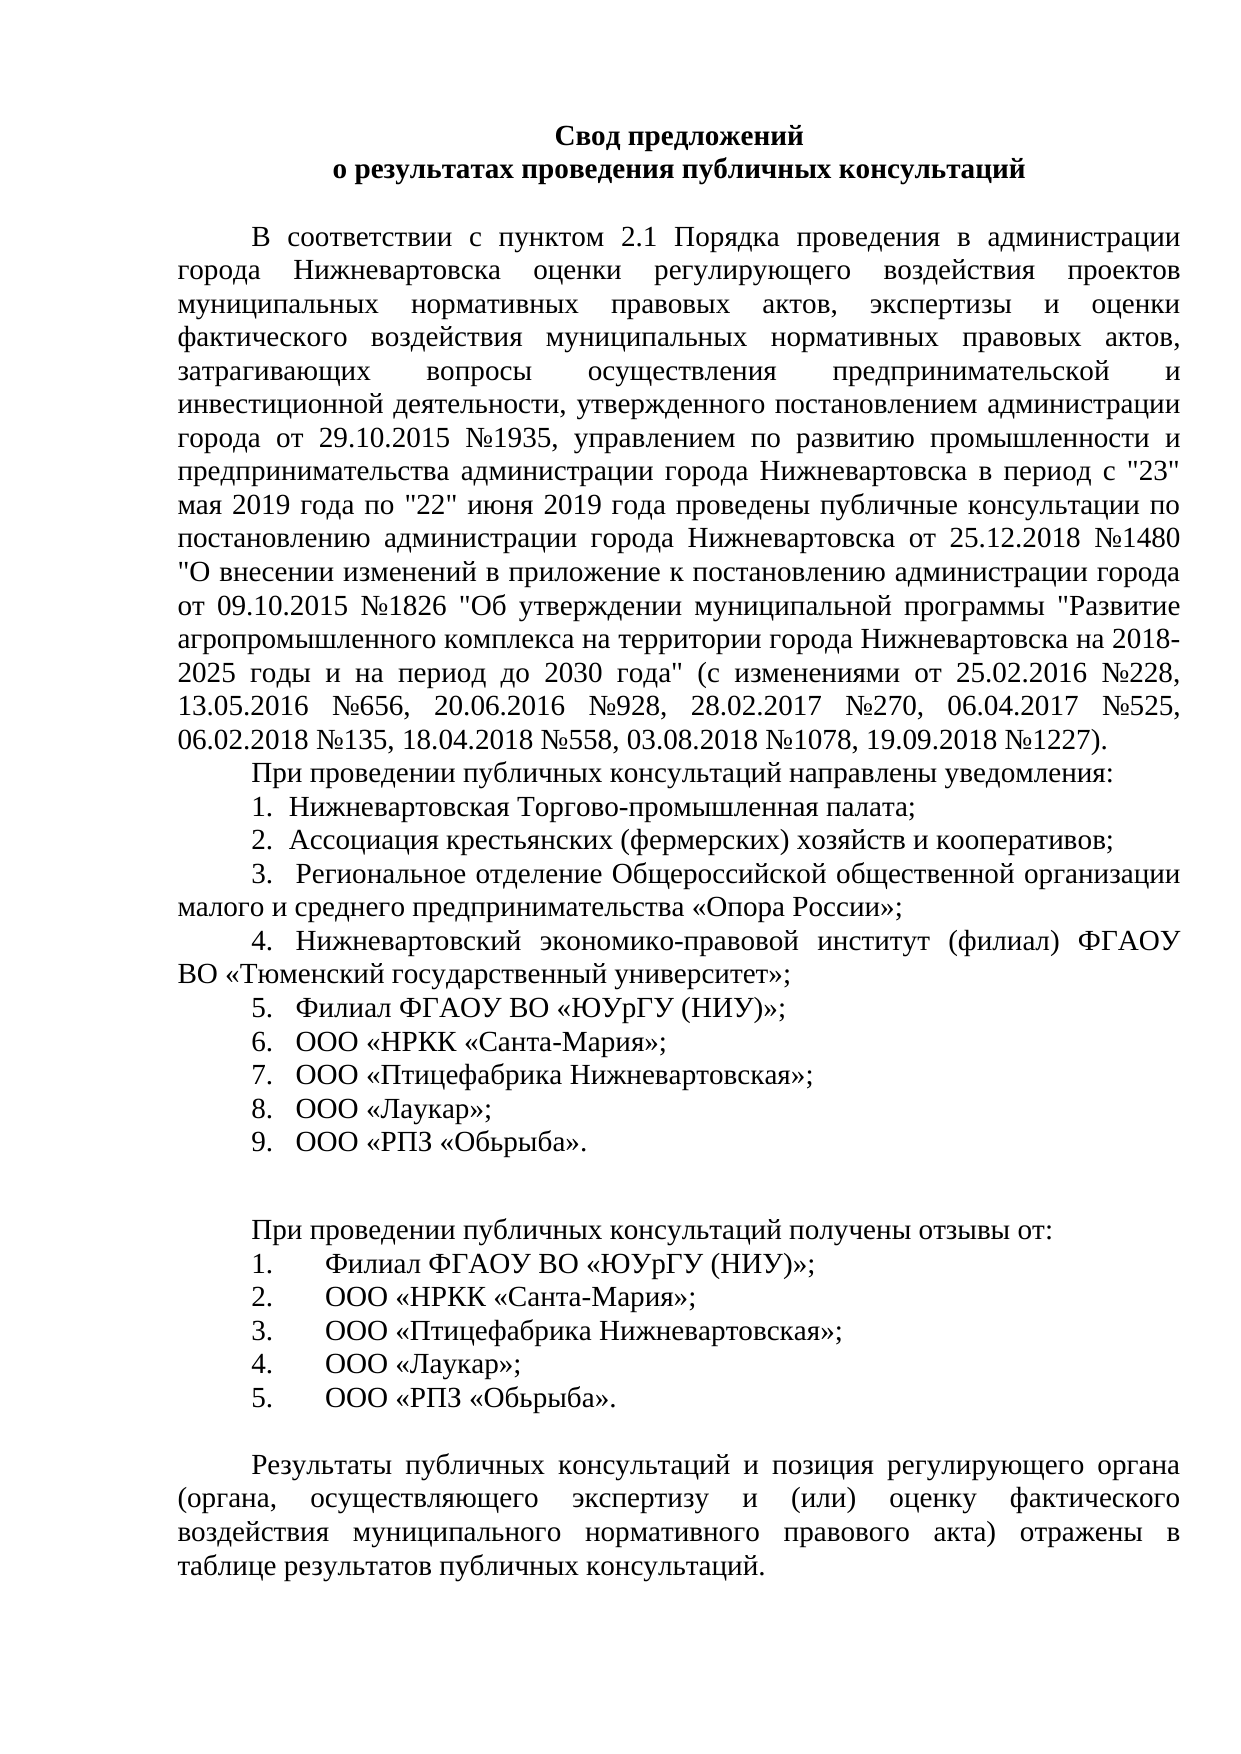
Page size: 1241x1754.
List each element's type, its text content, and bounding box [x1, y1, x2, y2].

text При проведении публичных консультаций направлены уведомления: [177, 755, 1181, 789]
list Нижневартовская Торгово-промышленная палата; [251, 789, 1181, 822]
list ООО «РПЗ «Обьрыба». [177, 1124, 1181, 1158]
list ООО «Птицефабрика Нижневартовская»; [177, 1057, 1181, 1091]
list ООО «НРКК «Санта-Мария»; [177, 1024, 1181, 1057]
list ООО «Лаукар»; [177, 1091, 1181, 1124]
list Ассоциация крестьянских (фермерских) хозяйств и кооперативов; [251, 822, 1181, 856]
text о результатах проведения публичных консультаций [177, 152, 1181, 185]
text Результаты публичных консультаций и позиция регулирующего органа (органа, осуществляющего экспертизу и (или) оценку фактического воздействия муниципального нормативного правового акта) отражены в таблице результатов публичных консультаций. [177, 1447, 1181, 1581]
list Региональное отделение Общероссийской общественной организации малого и среднего предпринимательства «Опора России»; [177, 856, 1181, 923]
text 1. Филиал ФГАОУ ВО «ЮУрГУ (НИУ)»; [177, 1246, 1181, 1279]
text Свод предложений [177, 118, 1181, 152]
list Филиал ФГАОУ ВО «ЮУрГУ (НИУ)»; [177, 990, 1181, 1024]
text 2. ООО «НРКК «Санта-Мария»; [177, 1279, 1181, 1313]
list Нижневартовский экономико-правовой институт (филиал) ФГАОУ ВО «Тюменский государственный университет»; [177, 923, 1181, 990]
text В соответствии с пунктом 2.1 Порядка проведения в администрации города Нижневартовска оценки регулирующего воздействия проектов муниципальных нормативных правовых актов, экспертизы и оценки фактического воздействия муниципальных нормативных правовых актов, затрагивающих вопросы осуществления предпринимательской и инвестиционной деятельности, утвержденного постановлением администрации города от 29.10.2015 №1935, управлением по развитию промышленности и предпринимательства администрации города Нижневартовска в период с "23" мая 2019 года по "22" июня 2019 года проведены публичные консультации по постановлению администрации города Нижневартовска от 25.12.2018 №1480 "О внесении изменений в приложение к постановлению администрации города от 09.10.2015 №1826 "Об утверждении муниципальной программы "Развитие агропромышленного комплекса на территории города Нижневартовска на 2018-2025 годы и на период до 2030 года" (с изменениями от 25.02.2016 №228, 13.05.2016 №656, 20.06.2016 №928, 28.02.2017 №270, 06.04.2017 №525, 06.02.2018 №135, 18.04.2018 №558, 03.08.2018 №1078, 19.09.2018 №1227). [177, 219, 1181, 755]
text 5. ООО «РПЗ «Обьрыба». [177, 1380, 1181, 1413]
text 4. ООО «Лаукар»; [177, 1346, 1181, 1380]
text При проведении публичных консультаций получены отзывы от: [177, 1212, 1181, 1246]
text 3. ООО «Птицефабрика Нижневартовская»; [177, 1313, 1181, 1346]
